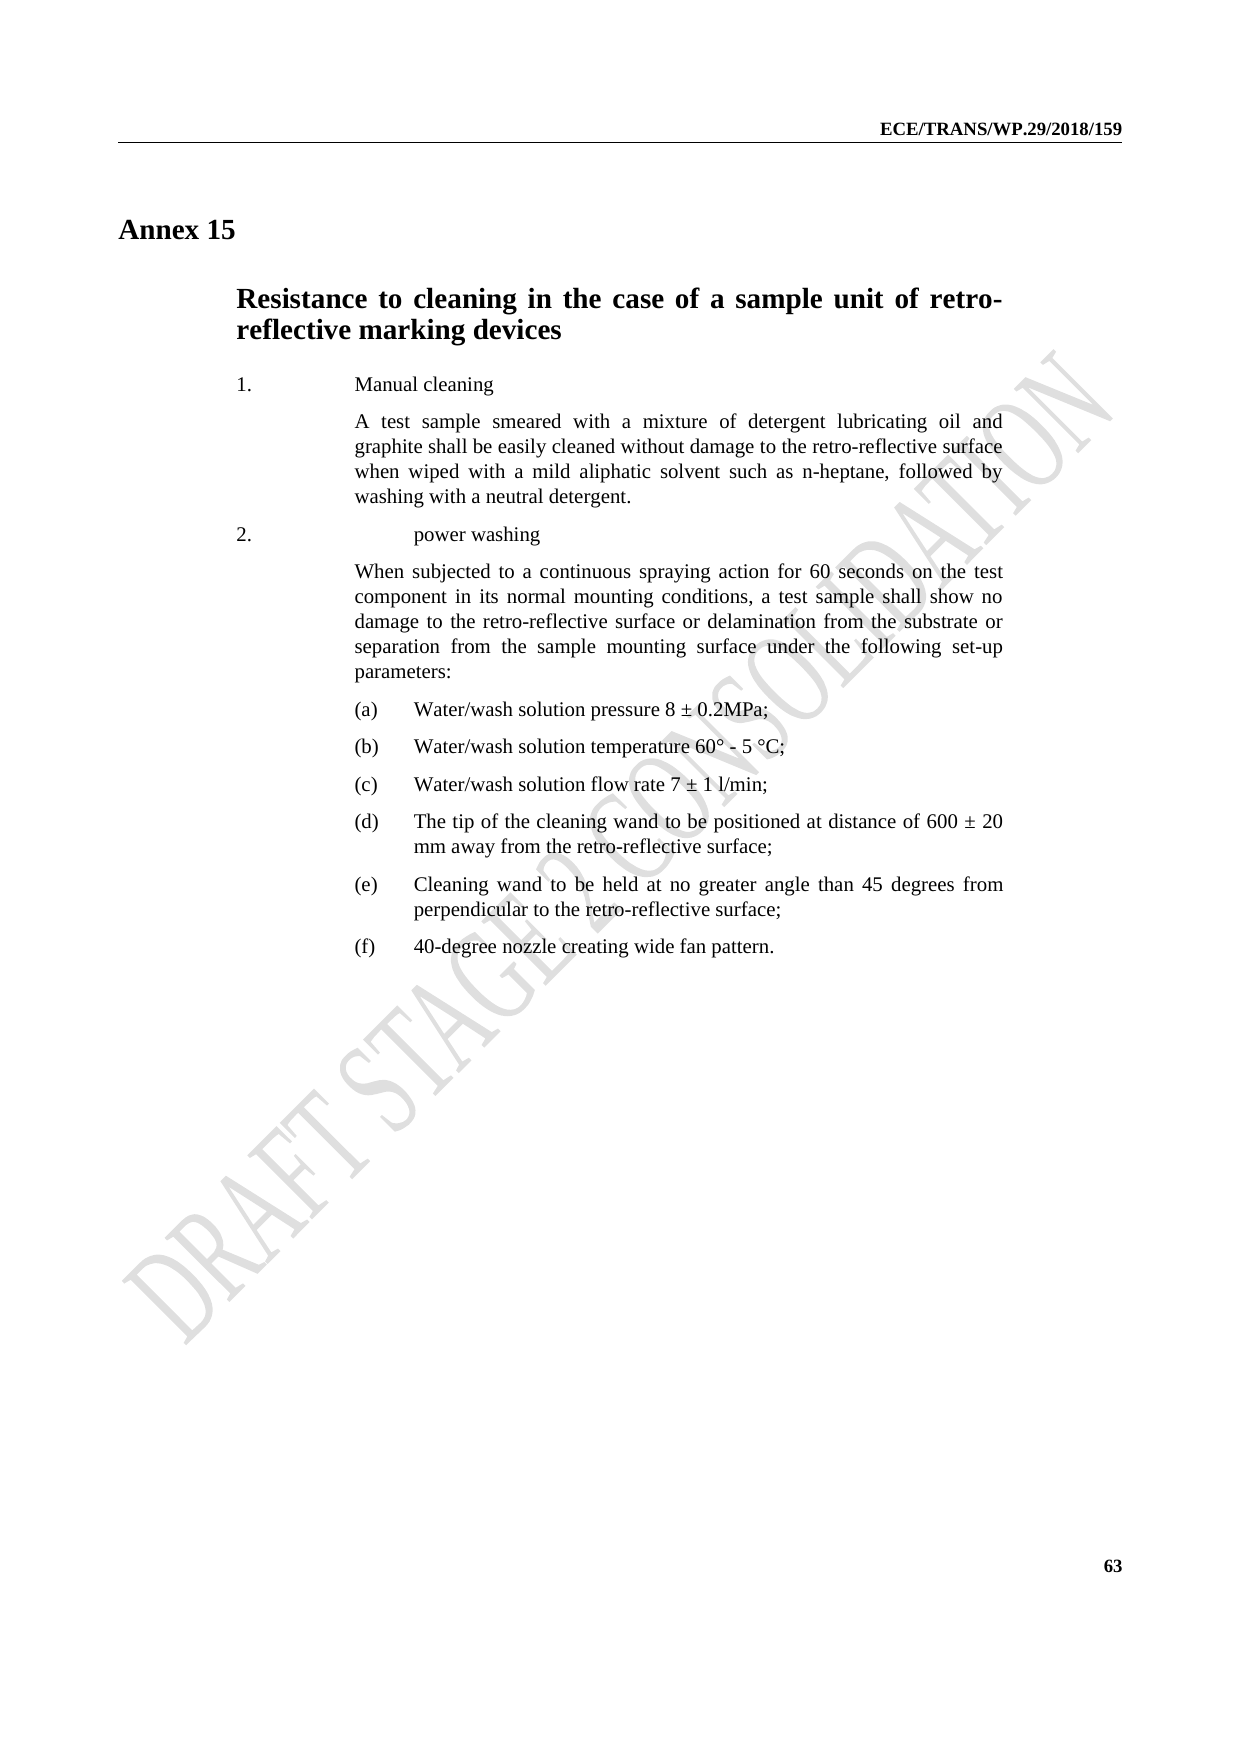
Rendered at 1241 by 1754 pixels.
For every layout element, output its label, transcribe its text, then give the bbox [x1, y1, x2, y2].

text (a) Water/wash solution pressure 8 ± 0.2MPa; [354, 696, 1004, 721]
text (f) 40-degree nozzle creating wide fan pattern. [354, 933, 1004, 958]
text 1. Manual cleaning [236, 371, 1004, 396]
text When subjected to a continuous spraying action for 60 seconds on the test component in its normal mounting conditions, a test sample shall show no damage to the retro-reflective surface or delamination from the substrate or separation from the sample mounting surface under the following set-up parameters: [236, 558, 1004, 683]
text (b) Water/wash solution temperature 60° - 5 °C; [354, 733, 1004, 758]
text Resistance to cleaning in the case of a sample unit of retro-reflective marking devices [118, 283, 1004, 346]
text (e) Cleaning wand to be held at no greater angle than 45 degrees from perpendicular to the retro-reflective surface; [354, 871, 1004, 921]
text Annex 15 [118, 215, 1004, 246]
text (c) Water/wash solution flow rate 7 ± 1 l/min; [354, 771, 1004, 796]
text (d) The tip of the cleaning wand to be positioned at distance of 600 ± 20 mm away from the retro-reflective surface; [354, 808, 1004, 858]
text 2. power washing [236, 521, 1004, 546]
text A test sample smeared with a mixture of detergent lubricating oil and graphite shall be easily cleaned without damage to the retro-reflective surface when wiped with a mild aliphatic solvent such as n-heptane, followed by washing with a neutral detergent. [236, 408, 1004, 508]
